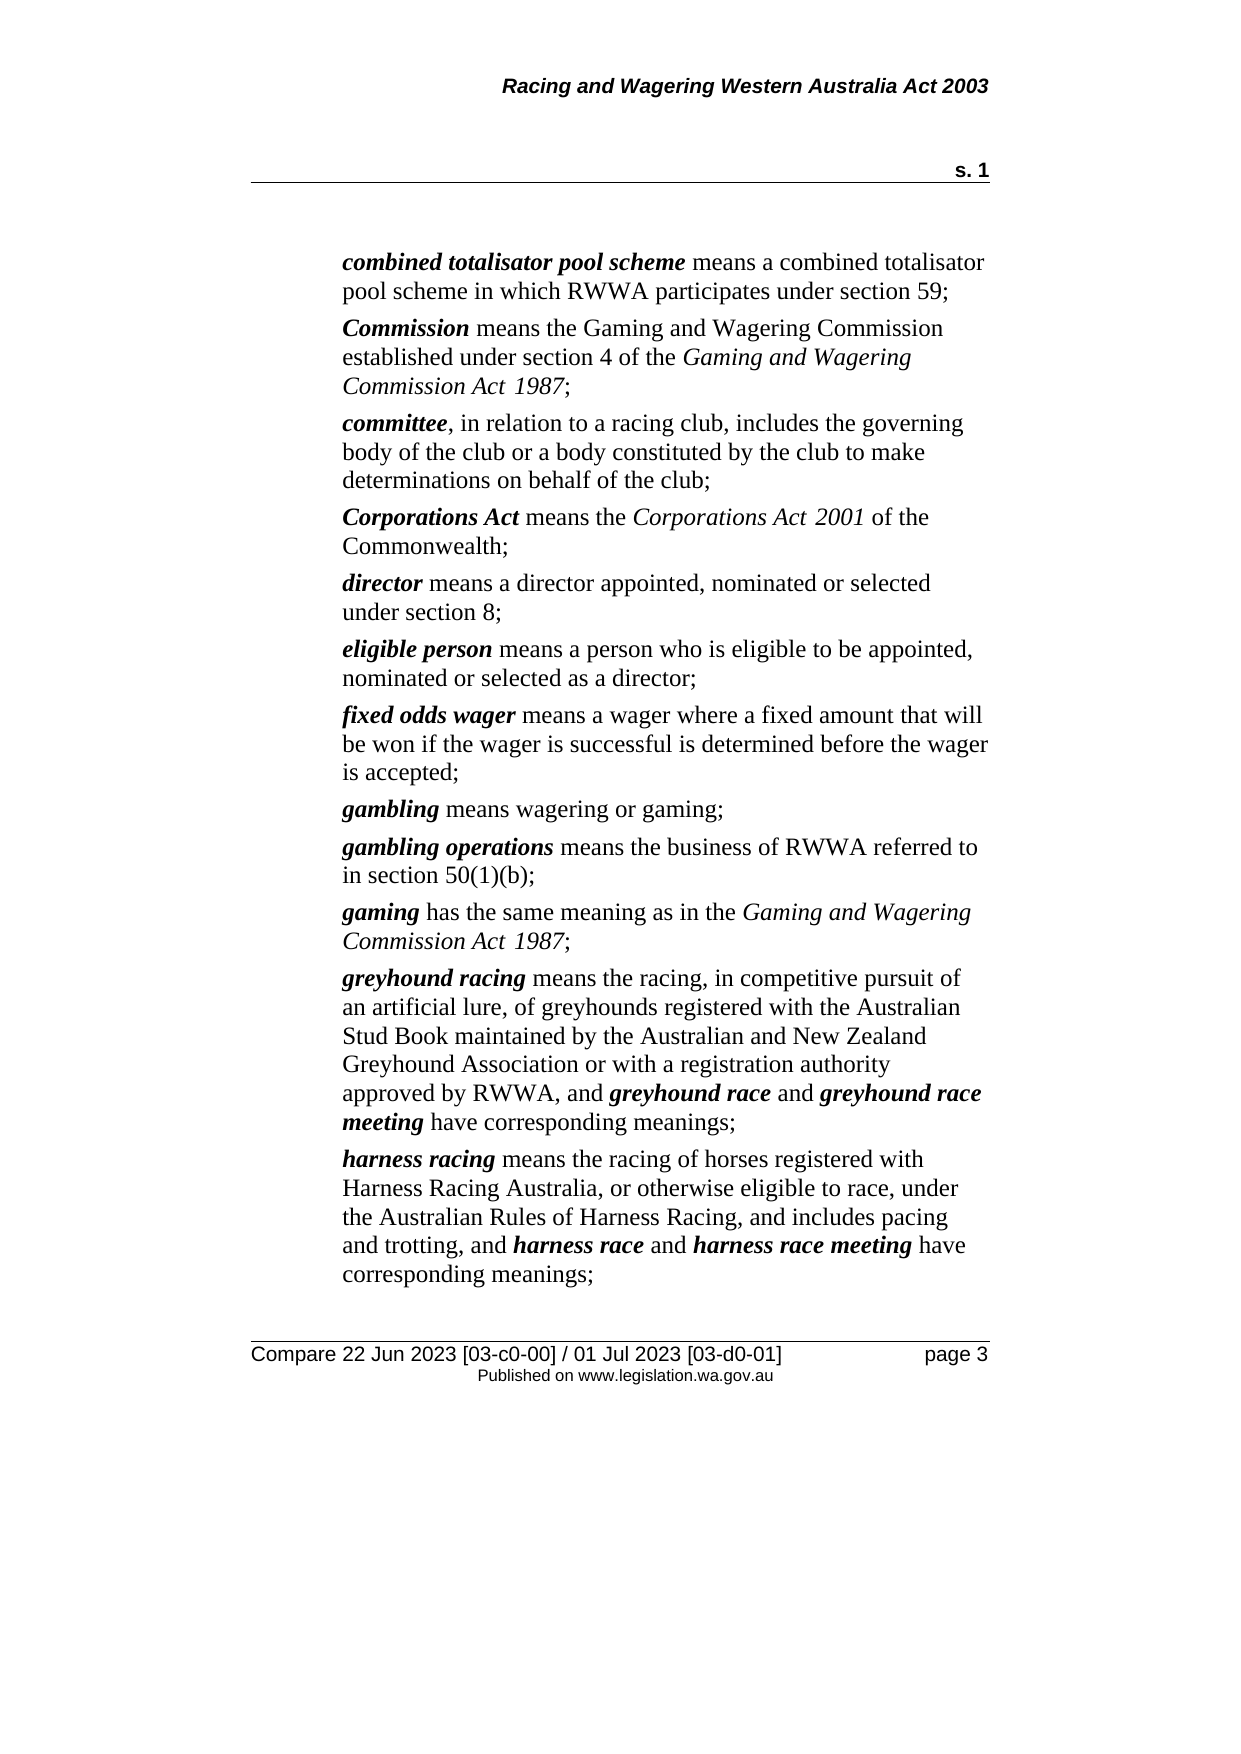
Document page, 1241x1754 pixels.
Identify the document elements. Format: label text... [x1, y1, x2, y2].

text gaming has the same meaning as in the Gaming and Wagering Commission Act 1987; [251, 897, 990, 955]
text gambling means wagering or gaming; [251, 794, 990, 823]
text gambling operations means the business of RWWA referred to in section 50(1)(b); [251, 832, 990, 889]
text combined totalisator pool scheme means a combined totalisator pool scheme in which RWWA participates under section 59; [251, 247, 990, 305]
text committee, in relation to a racing club, includes the governing body of the club or a body constituted by the club to make determinations on behalf of the club; [251, 408, 990, 494]
text fixed odds wager means a wager where a fixed amount that will be won if the wager is successful is determined before the wager is accepted; [251, 700, 990, 786]
text eligible person means a person who is eligible to be appointed, nominated or selected as a director; [251, 634, 990, 692]
text Corporations Act means the Corporations Act 2001 of the Commonwealth; [251, 502, 990, 560]
text greyhound racing means the racing, in competitive pursuit of an artificial lure, of greyhounds registered with the Australian Stud Book maintained by the Australian and New Zealand Greyhound Association or with a registration authority approved by RWWA, and greyhound race and greyhound race meeting have corresponding meanings; [251, 963, 990, 1136]
text harness racing means the racing of horses registered with Harness Racing Australia, or otherwise eligible to race, under the Australian Rules of Harness Racing, and includes pacing and trotting, and harness race and harness race meeting have corresponding meanings; [251, 1144, 990, 1288]
text Commission means the Gaming and Wagering Commission established under section 4 of the Gaming and Wagering Commission Act 1987; [251, 313, 990, 399]
text director means a director appointed, nominated or selected under section 8; [251, 568, 990, 626]
